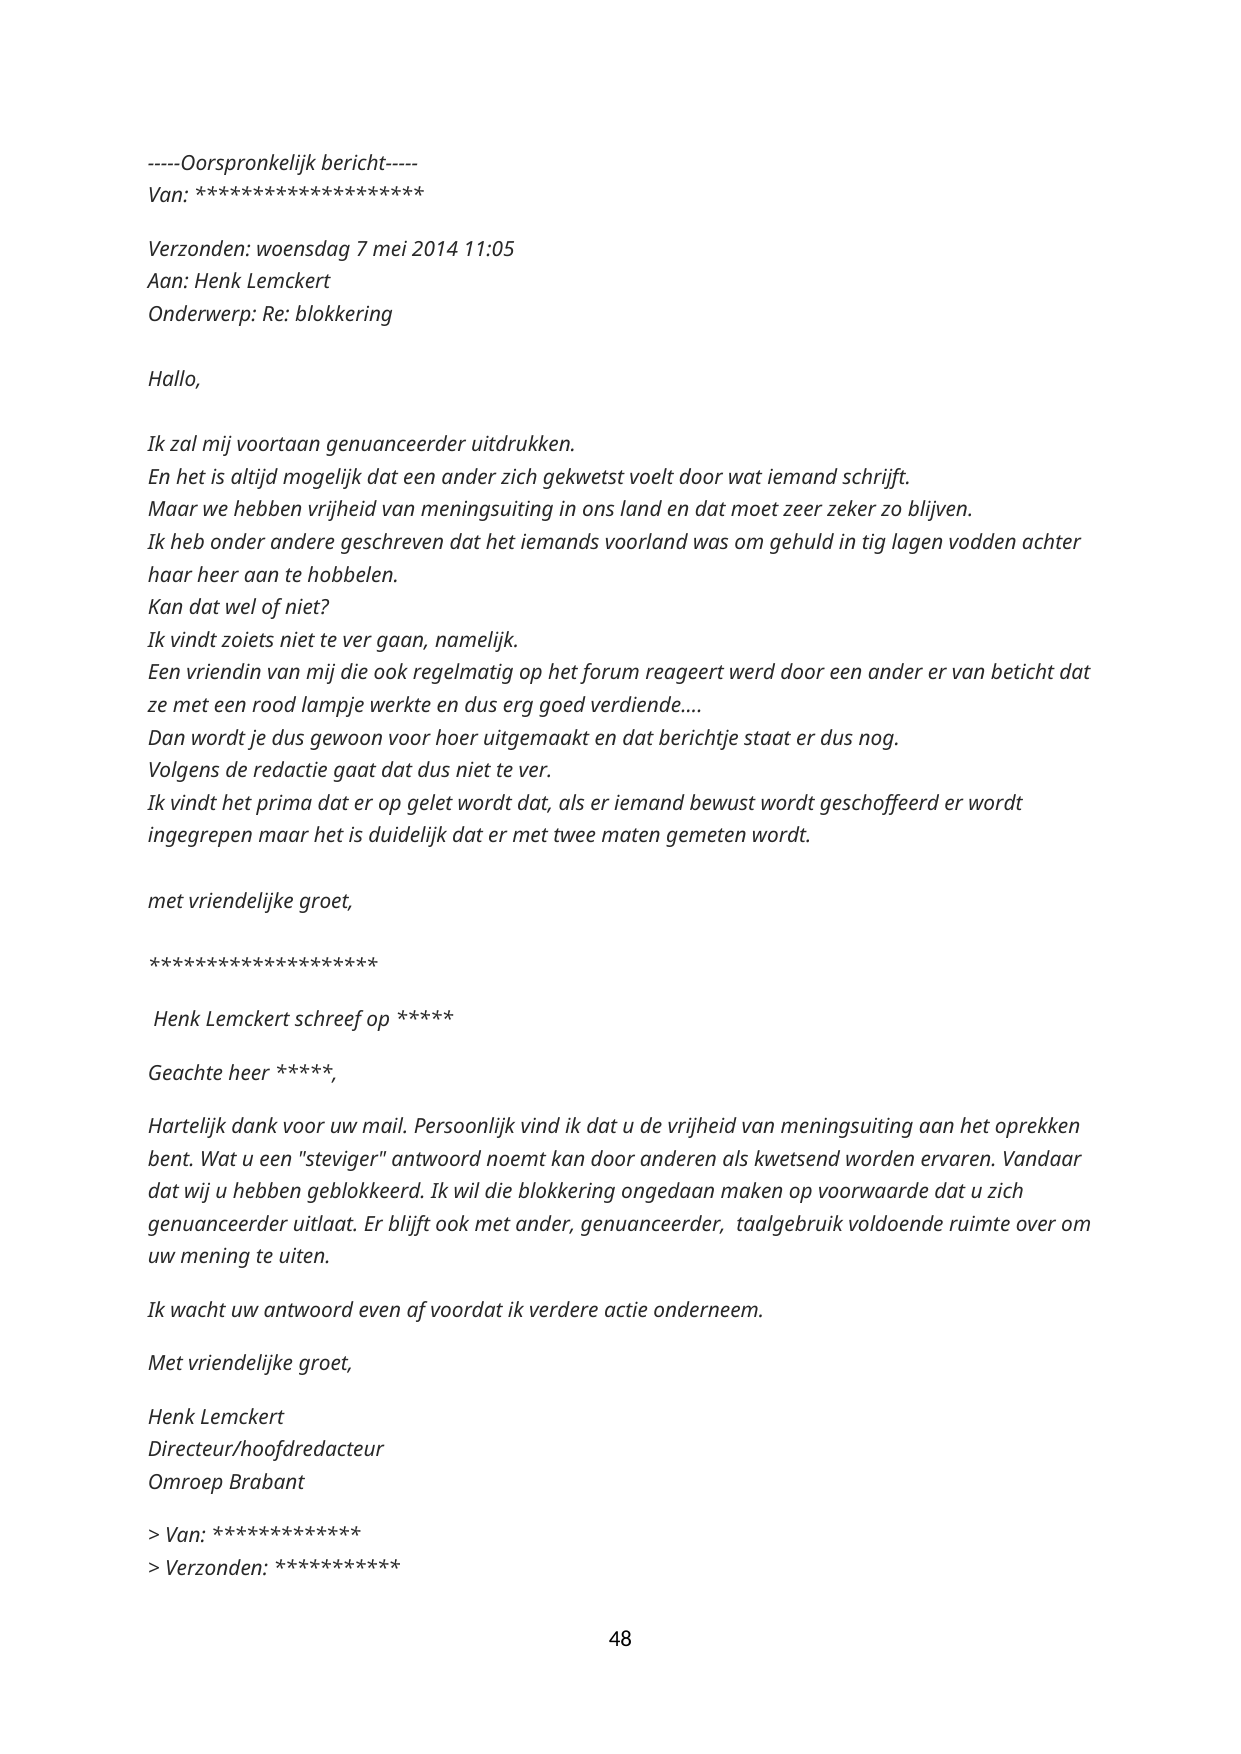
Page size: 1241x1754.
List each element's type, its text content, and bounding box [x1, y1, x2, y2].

text Geachte heer *****, [148, 1058, 1093, 1086]
text Henk Lemckert schreef op ***** [148, 1004, 1093, 1033]
text > Van: ************* > Verzonden: *********** [148, 1521, 1093, 1582]
text Met vriendelijke groet, [148, 1348, 1093, 1377]
text Ik wacht uw antwoord even af voordat ik verdere actie onderneem. [148, 1295, 1093, 1323]
text Henk Lemckert Directeur/hoofdredacteur Omroep Brabant [148, 1402, 1093, 1496]
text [148, 148, 1093, 209]
text Hartelijk dank voor uw mail. Persoonlijk vind ik dat u de vrijheid van meningsuiting aan het oprekken bent. Wat u een "steviger" antwoord noemt kan door anderen als kwetsend worden ervaren. Vandaar dat wij u hebben geblokkeerd. Ik wil die blokkering ongedaan maken op voorwaarde dat u zich genuanceerder uitlaat. Er blijft ook met ander, genuanceerder, taalgebruik voldoende ruimte over om uw mening te uiten. [148, 1111, 1093, 1270]
text Verzonden: woensdag 7 mei 2014 11:05 Aan: Henk Lemckert Onderwerp: Re: blokkering Hallo, Ik zal mij voortaan genuanceerder uitdrukken. En het is altijd mogelijk dat een ander zich gekwetst voelt door wat iemand schrijft. Maar we hebben vrijheid van meningsuiting in ons land en dat moet zeer zeker zo blijven. Ik heb onder andere geschreven dat het iemands voorland was om gehuld in tig lagen vodden achter haar heer aan te hobbelen. Kan dat wel of niet? Ik vindt zoiets niet te ver gaan, namelijk. Een vriendin van mij die ook regelmatig op het forum reageert werd door een ander er van beticht dat ze met een rood lampje werkte en dus erg goed verdiende.... Dan wordt je dus gewoon voor hoer uitgemaakt en dat berichtje staat er dus nog. Volgens de redactie gaat dat dus niet te ver. Ik vindt het prima dat er op gelet wordt dat, als er iemand bewust wordt geschoffeerd er wordt ingegrepen maar het is duidelijk dat er met twee maten gemeten wordt. met vriendelijke groet, ******************** [148, 234, 1093, 979]
